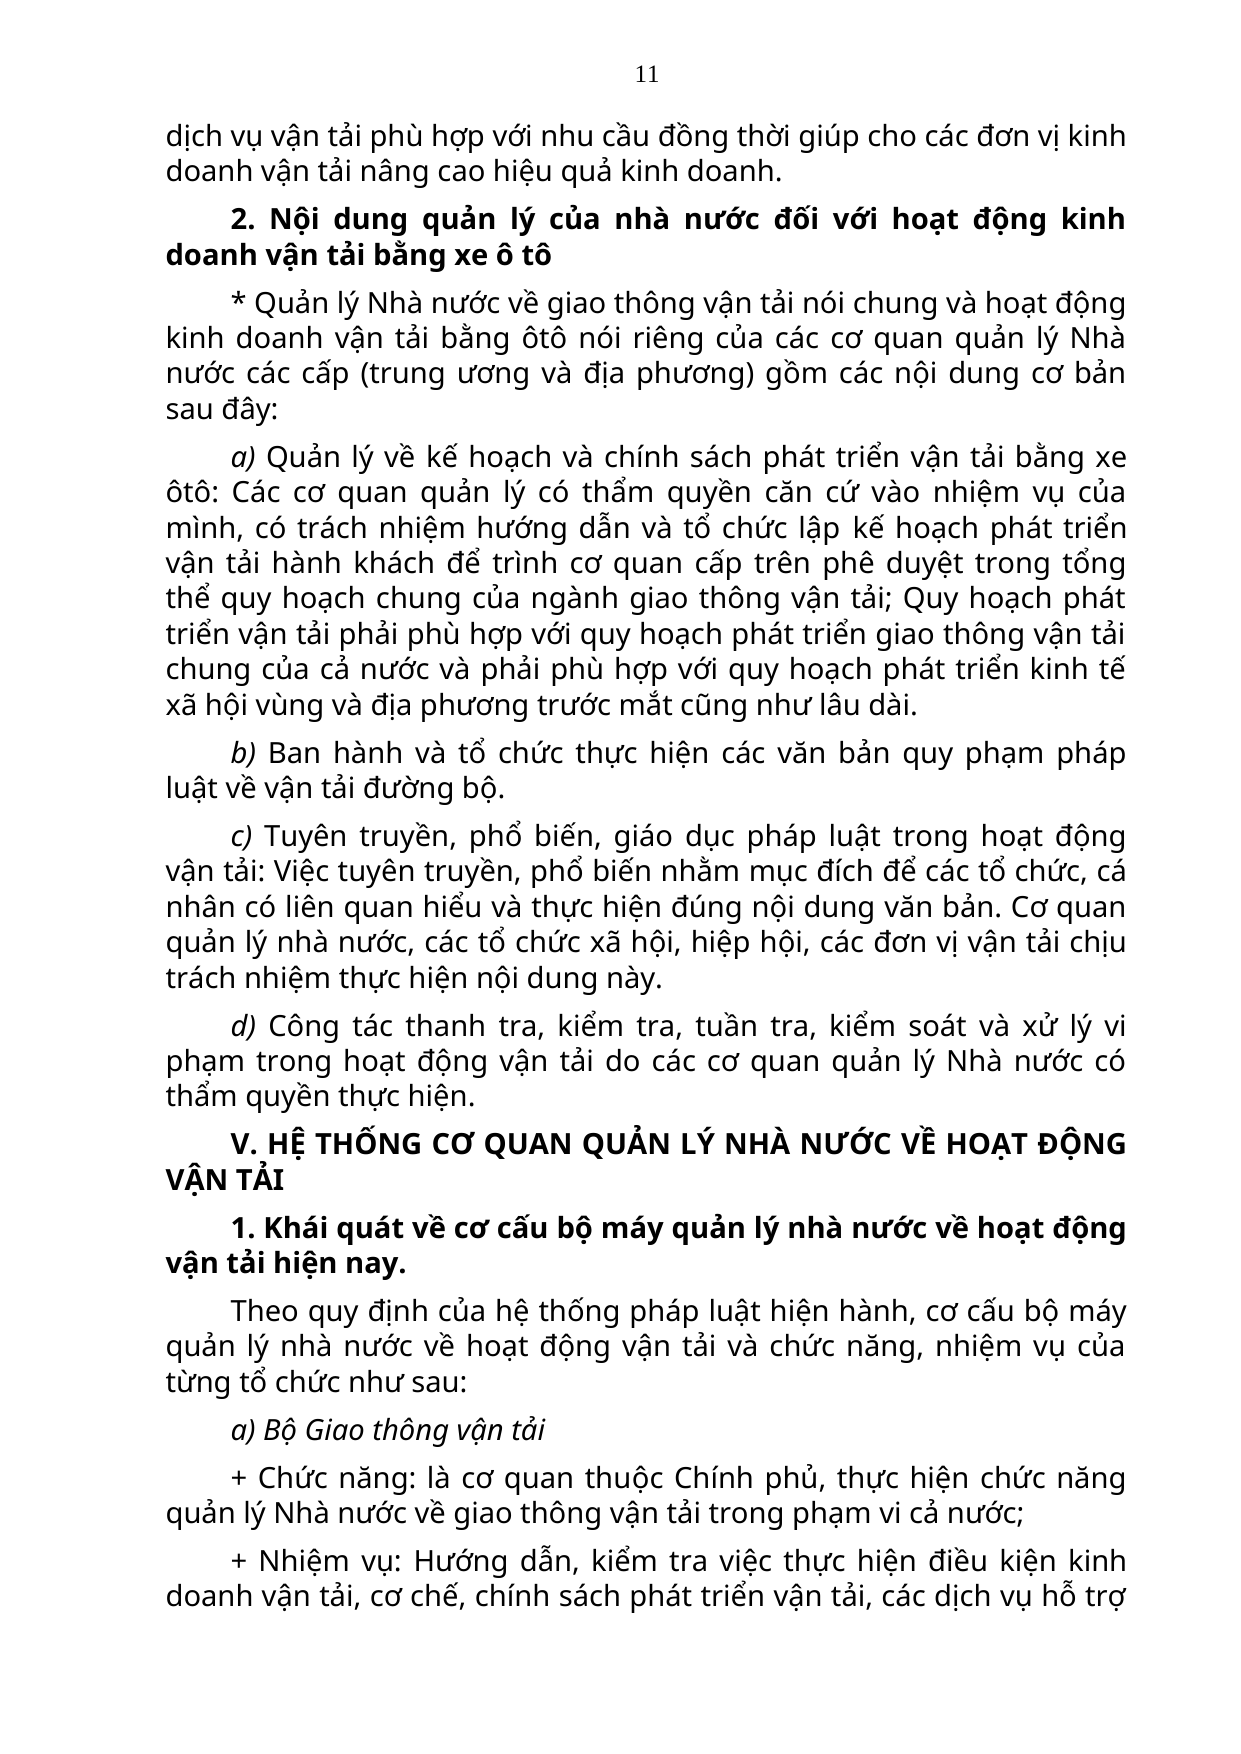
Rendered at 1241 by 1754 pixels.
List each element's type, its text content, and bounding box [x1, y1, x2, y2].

text d) Công tác thanh tra, kiểm tra, tuần tra, kiểm soát và xử lý vi phạm trong hoạt động vận tải do các cơ quan quản lý Nhà nước có thẩm quyền thực hiện. [165, 1008, 1128, 1114]
text * Quản lý Nhà nước về giao thông vận tải nói chung và hoạt động kinh doanh vận tải bằng ôtô nói riêng của các cơ quan quản lý Nhà nước các cấp (trung ương và địa phương) gồm các nội dung cơ bản sau đây: [165, 285, 1128, 426]
text a) Bộ Giao thông vận tải [165, 1412, 1128, 1447]
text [165, 118, 1128, 189]
text + Chức năng: là cơ quan thuộc Chính phủ, thực hiện chức năng quản lý Nhà nước về giao thông vận tải trong phạm vi cả nước; [165, 1460, 1128, 1531]
text c) Tuyên truyền, phổ biến, giáo dục pháp luật trong hoạt động vận tải: Việc tuyên truyền, phổ biến nhằm mục đích để các tổ chức, cá nhân có liên quan hiểu và thực hiện đúng nội dung văn bản. Cơ quan quản lý nhà nước, các tổ chức xã hội, hiệp hội, các đơn vị vận tải chịu trách nhiệm thực hiện nội dung này. [165, 818, 1128, 995]
text 1. Khái quát về cơ cấu bộ máy quản lý nhà nước về hoạt động vận tải hiện nay. [165, 1210, 1128, 1281]
text Theo quy định của hệ thống pháp luật hiện hành, cơ cấu bộ máy quản lý nhà nước về hoạt động vận tải và chức năng, nhiệm vụ của từng tổ chức như sau: [165, 1293, 1128, 1399]
text V. HỆ THỐNG CƠ QUAN QUẢN LÝ NHÀ NƯỚC VỀ HOẠT ĐỘNG VẬN TẢI [165, 1126, 1128, 1197]
text b) Ban hành và tổ chức thực hiện các văn bản quy phạm pháp luật về vận tải đường bộ. [165, 735, 1128, 806]
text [165, 1543, 1128, 1614]
text a) Quản lý về kế hoạch và chính sách phát triển vận tải bằng xe ôtô: Các cơ quan quản lý có thẩm quyền căn cứ vào nhiệm vụ của mình, có trách nhiệm hướng dẫn và tổ chức lập kế hoạch phát triển vận tải hành khách để trình cơ quan cấp trên phê duyệt trong tổng thể quy hoạch chung của ngành giao thông vận tải; Quy hoạch phát triển vận tải phải phù hợp với quy hoạch phát triển giao thông vận tải chung của cả nước và phải phù hợp với quy hoạch phát triển kinh tế xã hội vùng và địa phương trước mắt cũng như lâu dài. [165, 439, 1128, 722]
text 2. Nội dung quản lý của nhà nước đối với hoạt động kinh doanh vận tải bằng xe ô tô [165, 201, 1128, 272]
